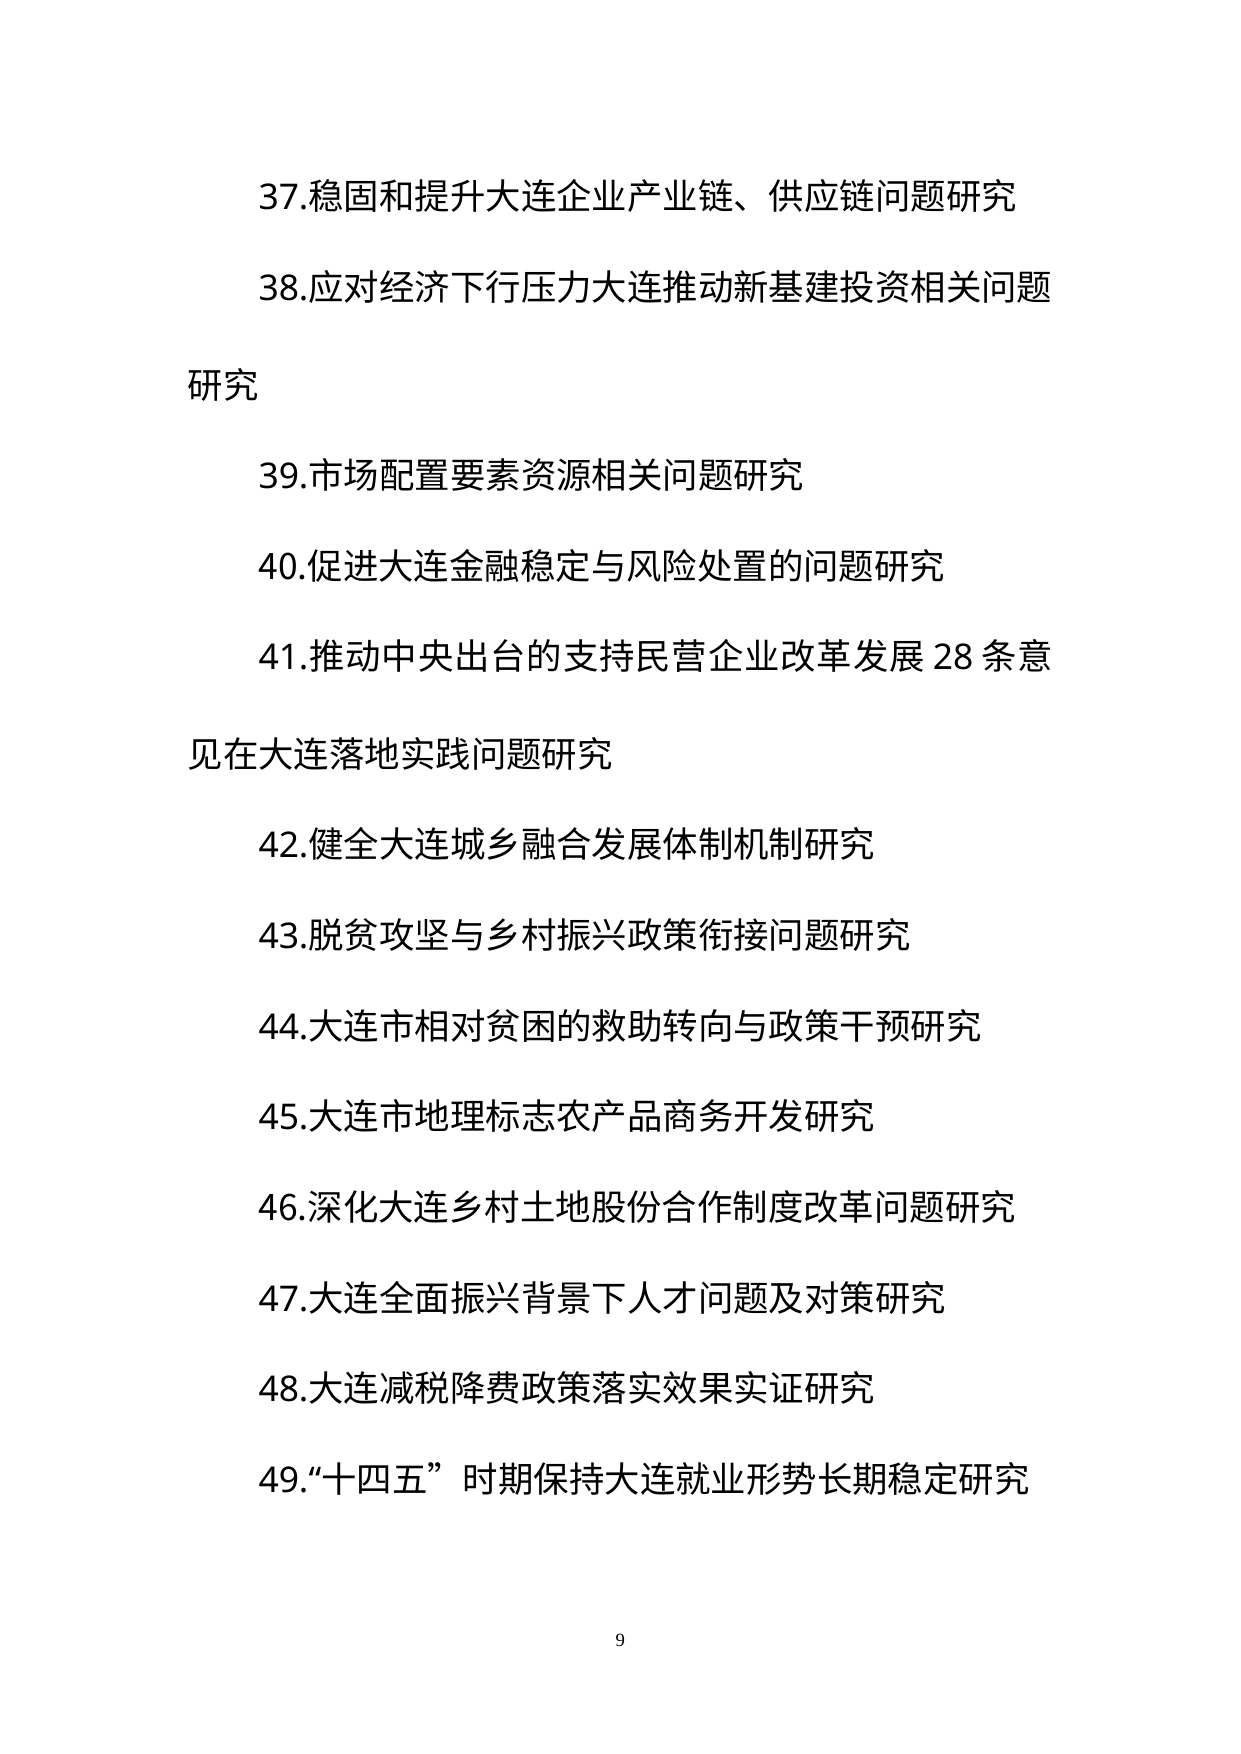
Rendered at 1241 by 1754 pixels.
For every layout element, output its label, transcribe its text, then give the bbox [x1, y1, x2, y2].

text 48.大连减税降费政策落实效果实证研究 [187, 1354, 1053, 1419]
text 44.大连市相对贫困的救助转向与政策干预研究 [187, 991, 1053, 1056]
text 42.健全大连城乡融合发展体制机制研究 [187, 810, 1053, 875]
text 49.“十四五”时期保持大连就业形势长期稳定研究 [187, 1444, 1053, 1509]
text 47.大连全面振兴背景下人才问题及对策研究 [187, 1263, 1053, 1328]
text 43.脱贫攻坚与乡村振兴政策衔接问题研究 [187, 901, 1053, 966]
text 46.深化大连乡村土地股份合作制度改革问题研究 [187, 1173, 1053, 1238]
text 37.稳固和提升大连企业产业链、供应链问题研究 [187, 162, 1053, 227]
text 39.市场配置要素资源相关问题研究 [187, 441, 1053, 506]
text 40.促进大连金融稳定与风险处置的问题研究 [187, 531, 1053, 596]
text 41.推动中央出台的支持民营企业改革发展28条意见在大连落地实践问题研究 [187, 622, 1053, 784]
text 38.应对经济下行压力大连推动新基建投资相关问题研究 [187, 253, 1053, 415]
text 45.大连市地理标志农产品商务开发研究 [187, 1082, 1053, 1147]
